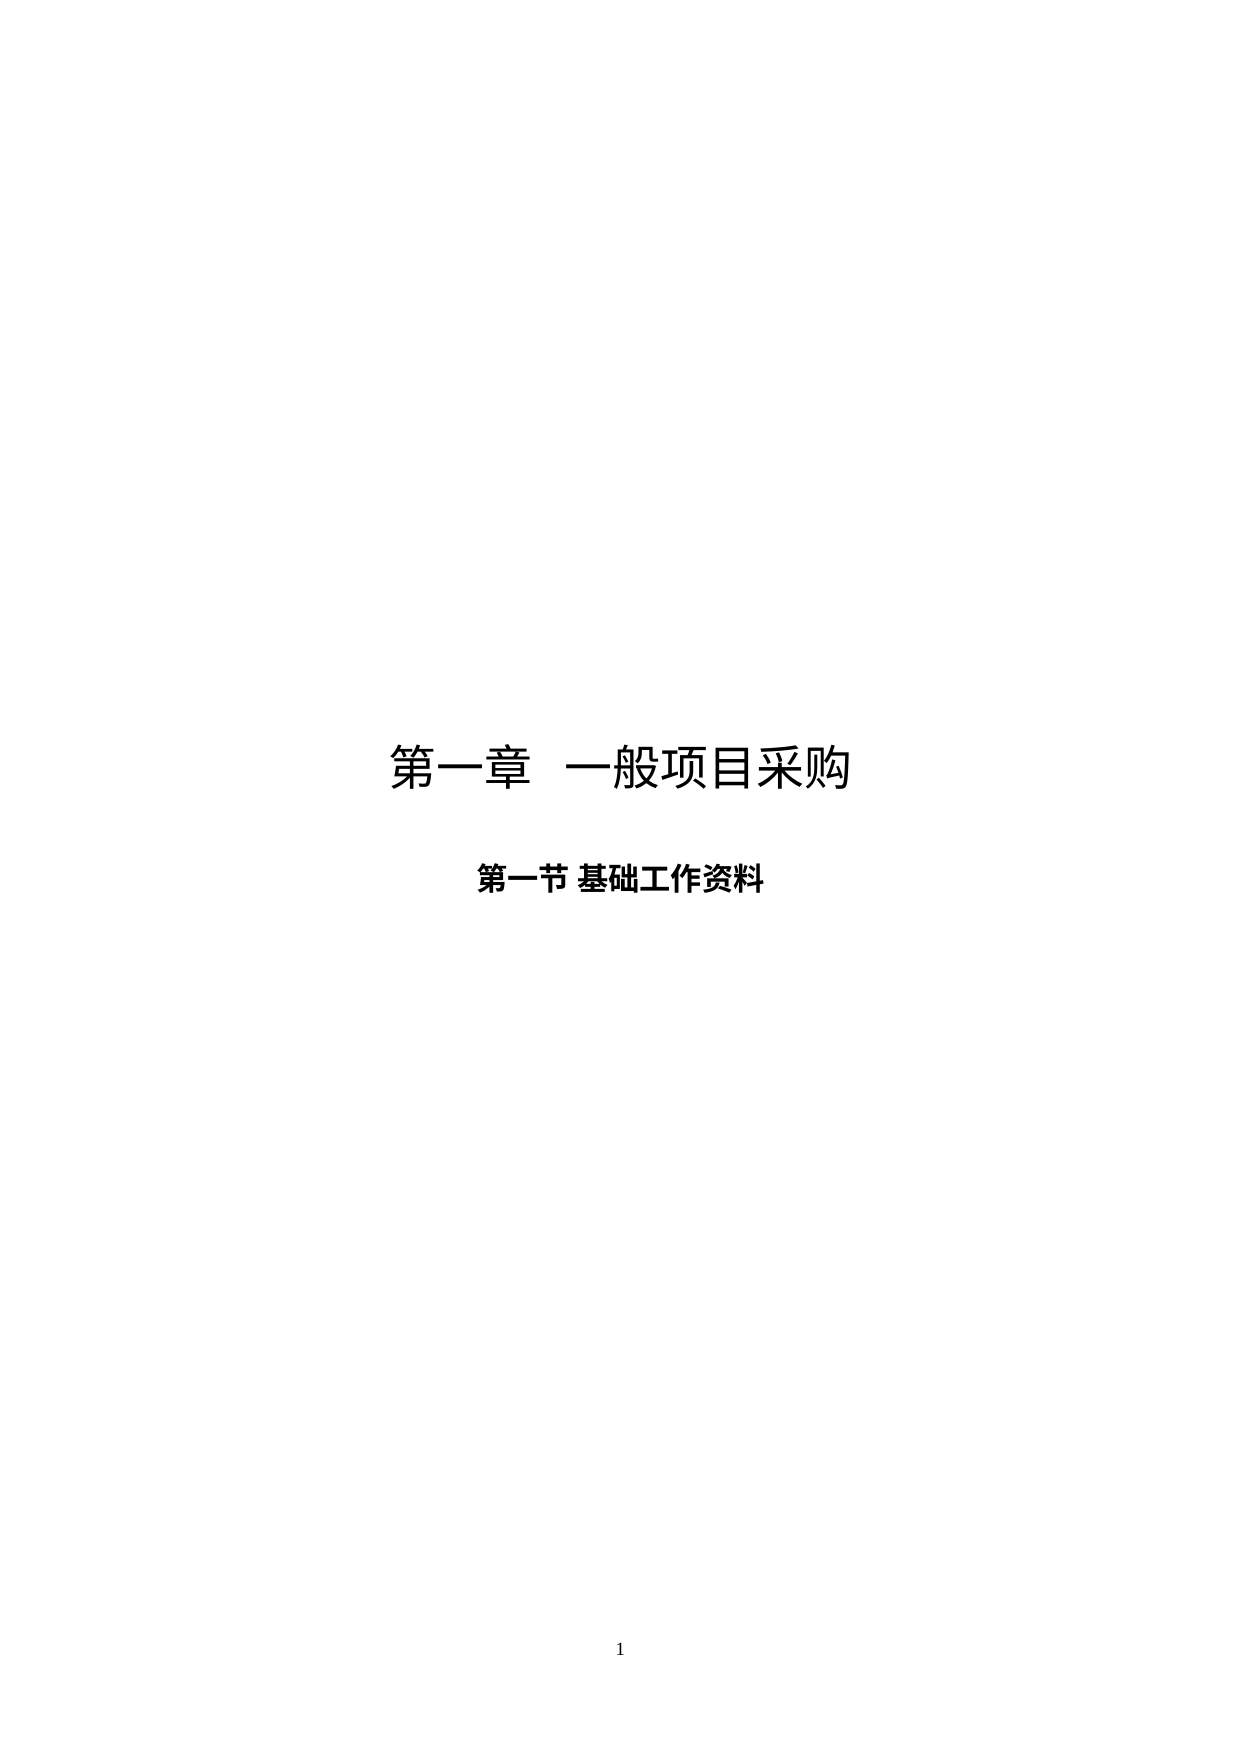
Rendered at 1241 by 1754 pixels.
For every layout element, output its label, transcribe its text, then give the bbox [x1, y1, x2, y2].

text 第一节 基础工作资料 [187, 839, 1053, 914]
text 第一章 一般项目采购 [187, 727, 1053, 802]
